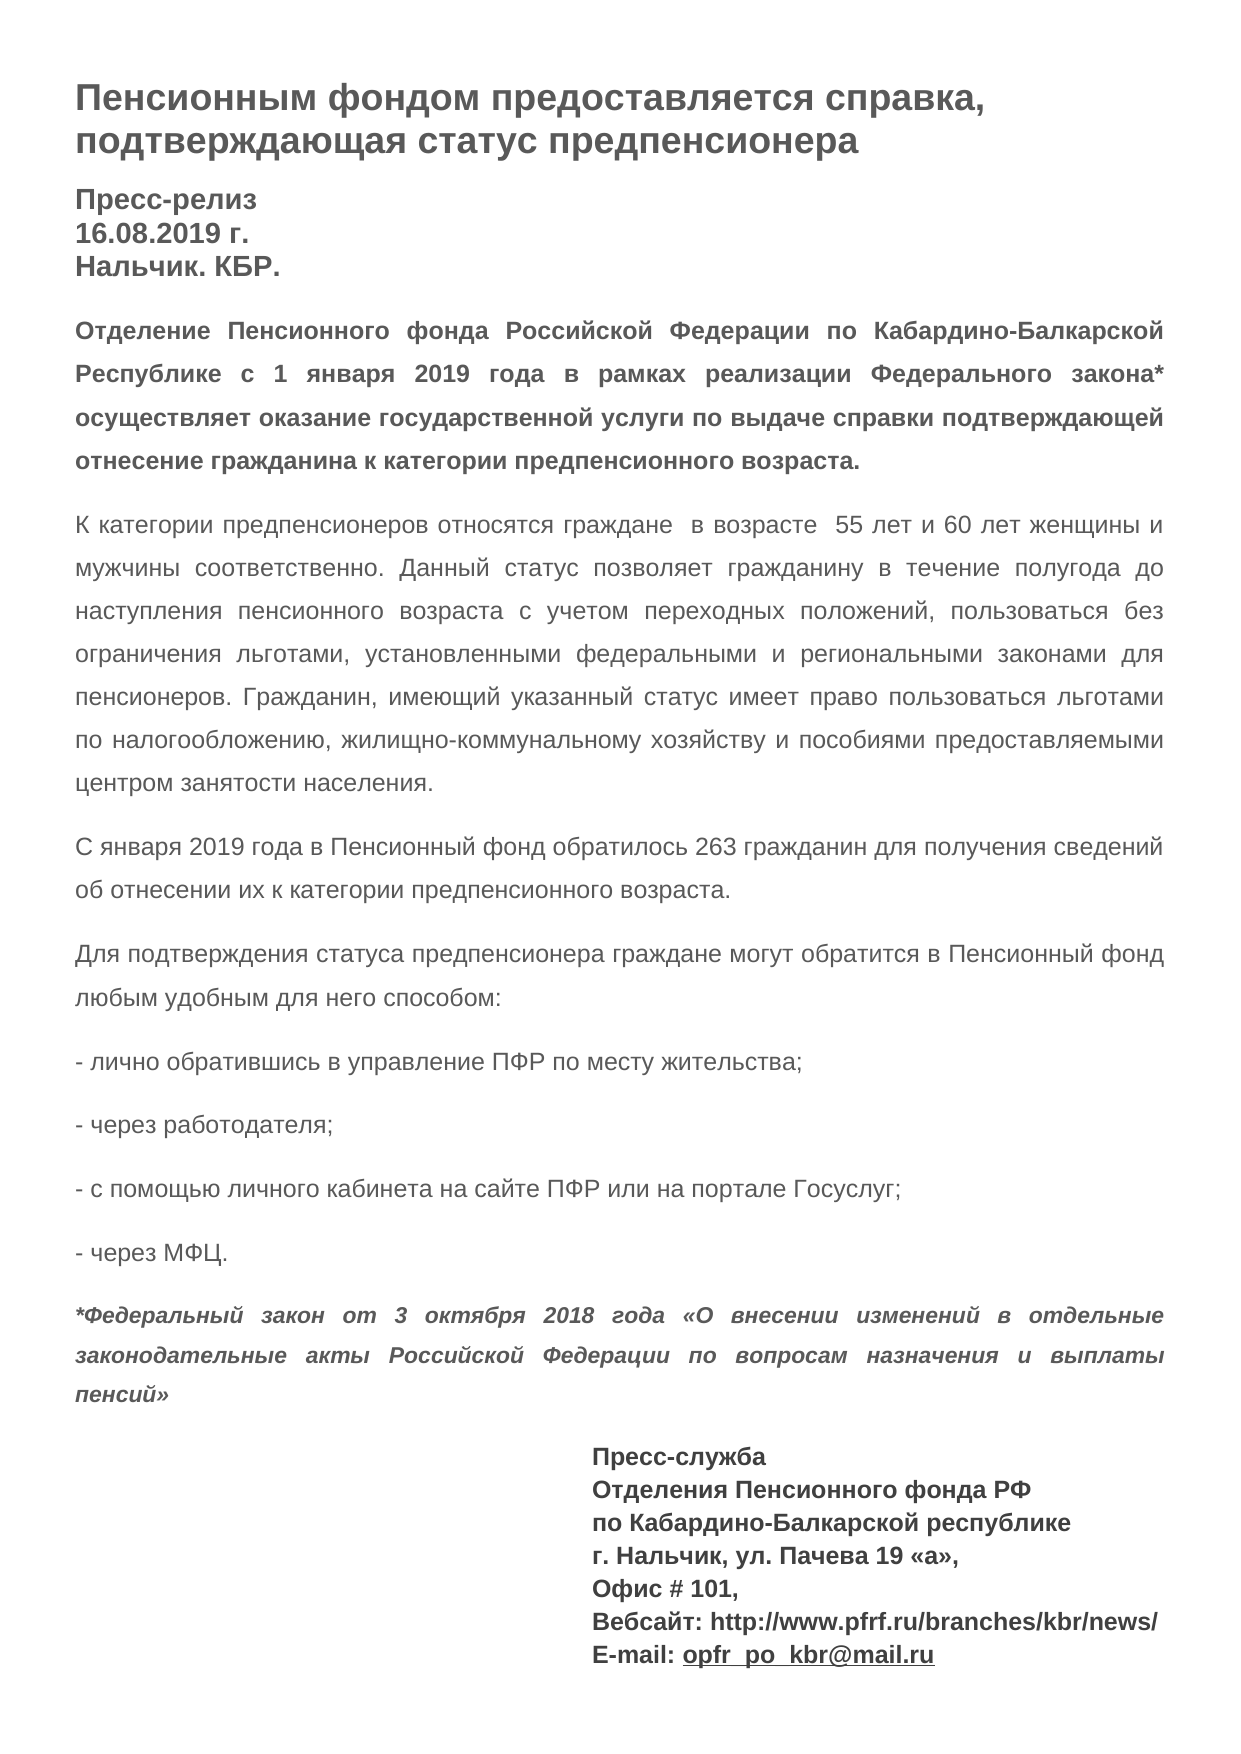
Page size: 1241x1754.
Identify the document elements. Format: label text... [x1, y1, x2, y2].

text Отделение Пенсионного фонда Российской Федерации по Кабардино-Балкарской Республике с 1 января 2019 года в рамках реализации Федерального закона* осуществляет оказание государственной услуги по выдаче справки подтверждающей отнесение гражданина к категории предпенсионного возраста. [75, 316, 1165, 474]
text С января 2019 года в Пенсионный фонд обратилось 263 гражданин для получения сведений об отнесении их к категории предпенсионного возраста. [75, 832, 1165, 904]
text г. Нальчик, ул. Пачева 19 «а», [75, 1541, 1165, 1569]
text Отделения Пенсионного фонда РФ [75, 1474, 1165, 1503]
text Пенсионным фондом предоставляется справка, подтверждающая статус предпенсионера [75, 75, 1165, 161]
text Для подтверждения статуса предпенсионера граждане могут обратится в Пенсионный фонд любым удобным для него способом: [75, 939, 1165, 1011]
text по Кабардино-Балкарской республике [75, 1508, 1165, 1536]
text Пресс-служба [75, 1442, 1165, 1470]
text - с помощью личного кабинета на сайте ПФР или на портале Госуслуг; [75, 1174, 1165, 1203]
text 16.08.2019 г. [75, 216, 1165, 249]
text Пресс-релиз [75, 182, 1165, 216]
text Нальчик. КБР. [75, 249, 1165, 283]
text E-mail: opfr_po_kbr@mail.ru [75, 1640, 1165, 1668]
text К категории предпенсионеров относятся граждане в возрасте 55 лет и 60 лет женщины и мужчины соответственно. Данный статус позволяет гражданину в течение полугода до наступления пенсионного возраста с учетом переходных положений, пользоваться без ограничения льготами, установленными федеральными и региональными законами для пенсионеров. Гражданин, имеющий указанный статус имеет право пользоваться льготами по налогообложению, жилищно-коммунальному хозяйству и пособиями предоставляемыми центром занятости населения. [75, 509, 1165, 797]
text - через МФЦ. [75, 1238, 1165, 1267]
text Офис # 101, [75, 1574, 1165, 1602]
text Вебсайт: http://www.pfrf.ru/branches/kbr/news/ [75, 1607, 1165, 1635]
text - через работодателя; [75, 1110, 1165, 1139]
text *Федеральный закон от 3 октября 2018 года «О внесении изменений в отдельные законодательные акты Российской Федерации по вопросам назначения и выплаты пенсий» [75, 1302, 1165, 1408]
text - лично обратившись в управление ПФР по месту жительства; [75, 1046, 1165, 1075]
